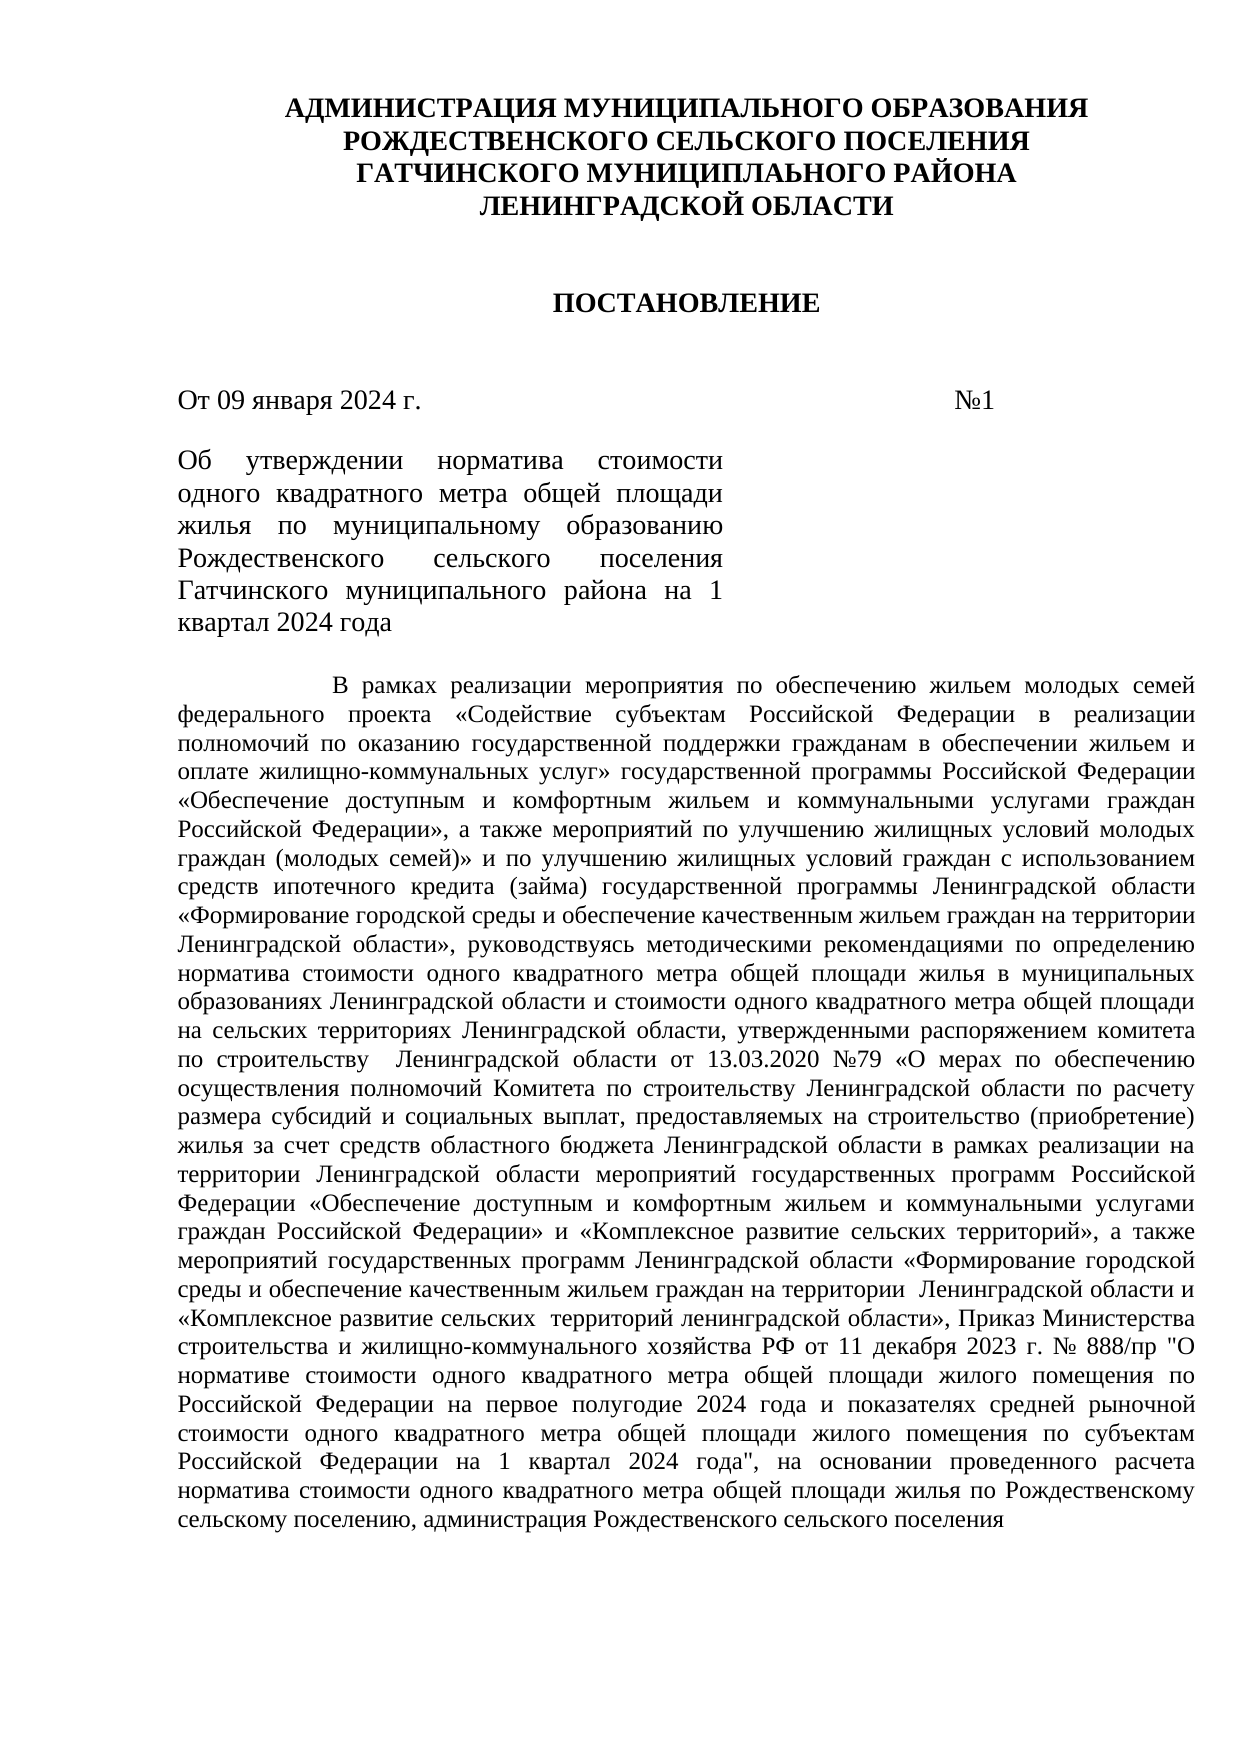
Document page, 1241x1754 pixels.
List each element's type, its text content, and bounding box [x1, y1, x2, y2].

text Об утверждении норматива стоимости одного квадратного метра общей площади жилья по муниципальному образованию Рождественского сельского поселения Гатчинского муниципального района на 1 квартал 2024 года [177, 443, 724, 638]
text АДМИНИСТРАЦИЯ МУНИЦИПАЛЬНОГО ОБРАЗОВАНИЯ РОЖДЕСТВЕНСКОГО СЕЛЬСКОГО ПОСЕЛЕНИЯ [177, 91, 1196, 156]
text В рамках реализации мероприятия по обеспечению жильем молодых семей федерального проекта «Содействие субъектам Российской Федерации в реализации полномочий по оказанию государственной поддержки гражданам в обеспечении жильем и оплате жилищно-коммунальных услуг» государственной программы Российской Федерации «Обеспечение доступным и комфортным жильем и коммунальными услугами граждан Российской Федерации», а также мероприятий по улучшению жилищных условий молодых граждан (молодых семей)» и по улучшению жилищных условий граждан с использованием средств ипотечного кредита (займа) государственной программы Ленинградской области «Формирование городской среды и обеспечение качественным жильем граждан на территории Ленинградской области», руководствуясь методическими рекомендациями по определению норматива стоимости одного квадратного метра общей площади жилья в муниципальных образованиях Ленинградской области и стоимости одного квадратного метра общей площади на сельских территориях Ленинградской области, утвержденными распоряжением комитета по строительству Ленинградской области от 13.03.2020 №79 «О мерах по обеспечению осуществления полномочий Комитета по строительству Ленинградской области по расчету размера субсидий и социальных выплат, предоставляемых на строительство (приобретение) жилья за счет средств областного бюджета Ленинградской области в рамках реализации на территории Ленинградской области мероприятий государственных программ Российской Федерации «Обеспечение доступным и комфортным жильем и коммунальными услугами граждан Российской Федерации» и «Комплексное развитие сельских территорий», а также мероприятий государственных программ Ленинградской области «Формирование городской среды и обеспечение качественным жильем граждан на территории Ленинградской области и «Комплексное развитие сельских территорий ленинградской области», Приказ Министерства строительства и жилищно-коммунального хозяйства РФ от 11 декабря 2023 г. № 888/пр "О нормативе стоимости одного квадратного метра общей площади жилого помещения по Российской Федерации на первое полугодие 2024 года и показателях средней рыночной стоимости одного квадратного метра общей площади жилого помещения по субъектам Российской Федерации на 1 квартал 2024 года", на основании проведенного расчета норматива стоимости одного квадратного метра общей площади жилья по Рождественскому сельскому поселению, администрация Рождественского сельского поселения [177, 670, 1196, 1533]
text ПОСТАНОВЛЕНИЕ [177, 286, 1196, 318]
text ГАТЧИНСКОГО МУНИЦИПЛАЬНОГО РАЙОНА [177, 156, 1196, 189]
text ЛЕНИНГРАДСКОЙ ОБЛАСТИ [177, 189, 1196, 221]
text От 09 января 2024 г. №1 [177, 383, 1196, 415]
